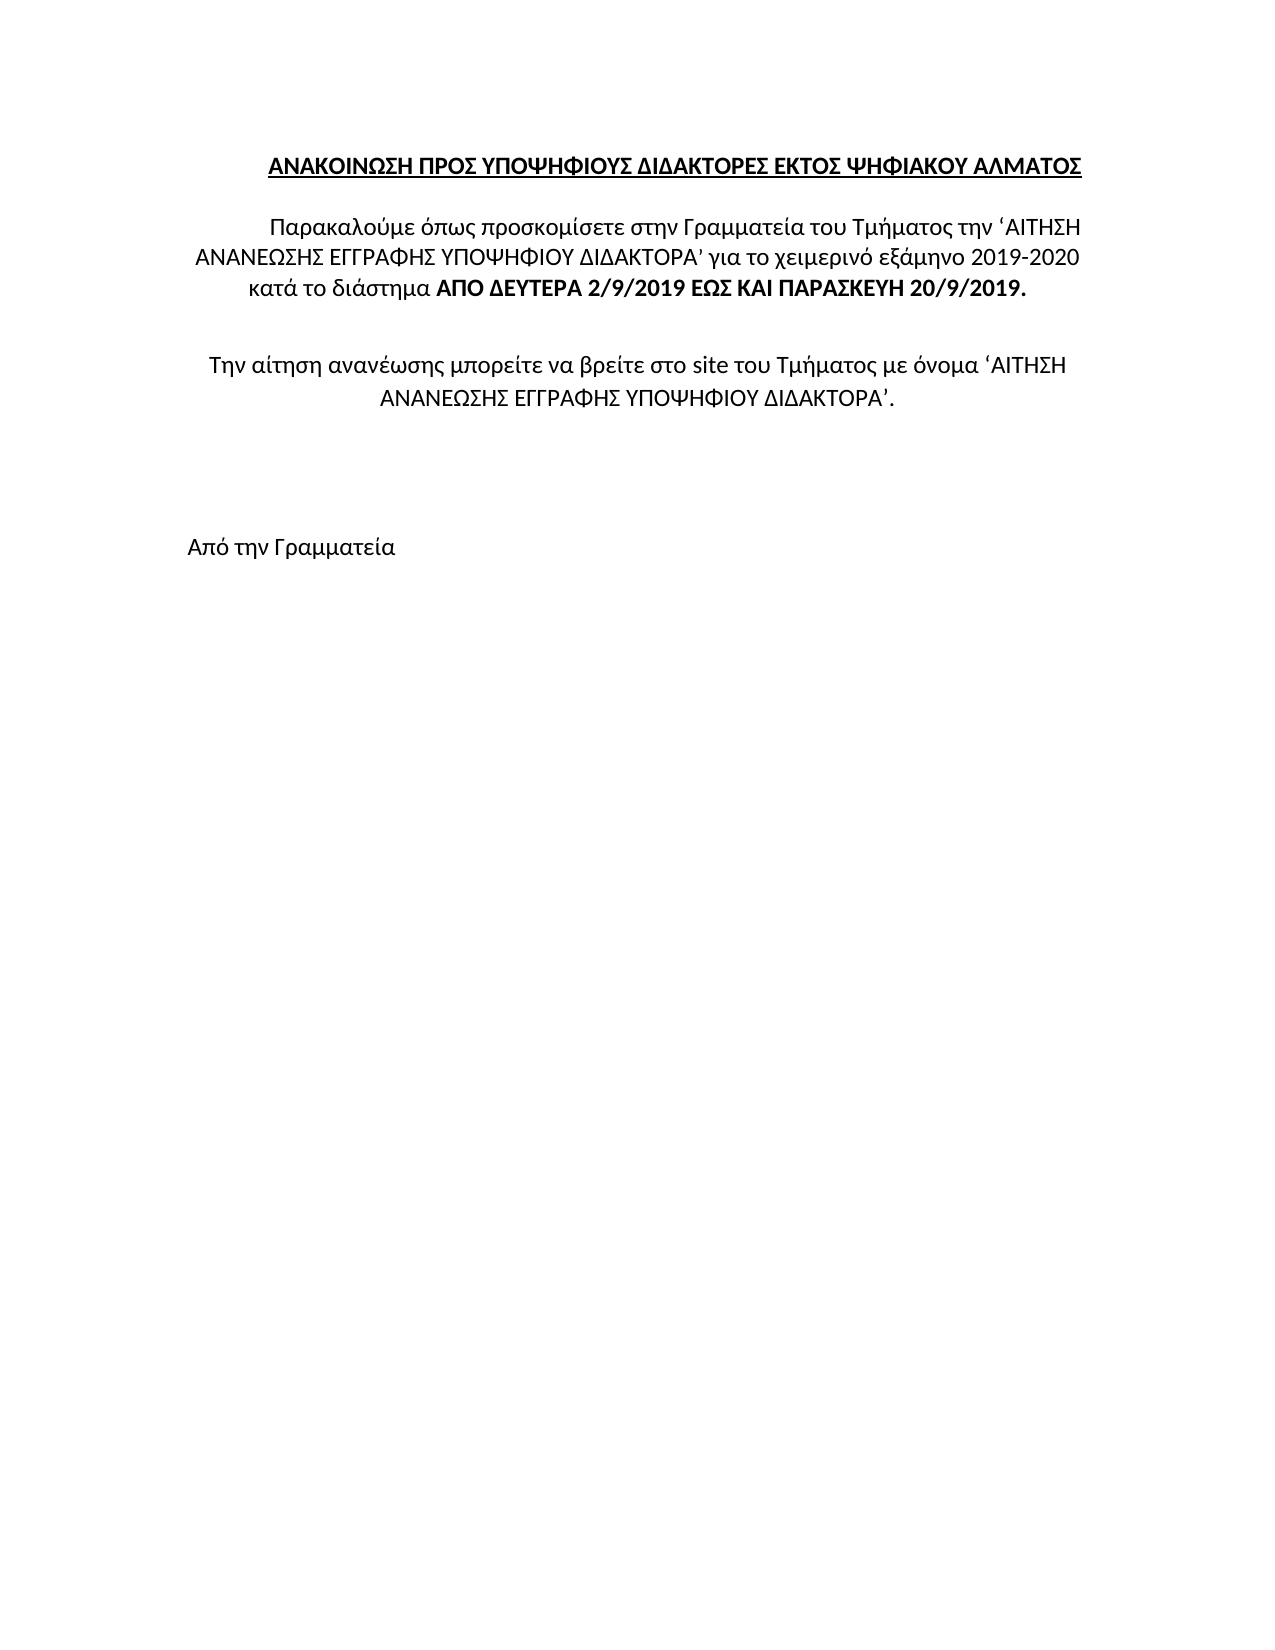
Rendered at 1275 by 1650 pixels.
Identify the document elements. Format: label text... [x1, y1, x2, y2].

text Από την Γραμματεία [187, 531, 1087, 562]
text ΑΝΑΚΟΙΝΩΣΗ ΠΡΟΣ ΥΠΟΨΗΦΙΟΥΣ ΔΙΔΑΚΤΟΡΕΣ ΕΚΤΟΣ ΨΗΦΙΑΚΟΥ ΑΛΜΑΤΟΣ [187, 150, 1087, 181]
text Παρακαλούμε όπως προσκομίσετε στην Γραμματεία του Τμήματος την ‘ΑΙΤΗΣΗ ΑΝΑΝΕΩΣΗΣ ΕΓΓΡΑΦΗΣ ΥΠΟΨΗΦΙΟΥ ΔΙΔΑΚΤΟΡΑ’ για το χειμερινό εξάμηνο 2019-2020 κατά το διάστημα ΑΠΟ ΔΕΥΤΕΡΑ 2/9/2019 ΕΩΣ ΚΑΙ ΠΑΡΑΣΚΕΥΗ 20/9/2019. [187, 211, 1087, 303]
text Την αίτηση ανανέωσης μπορείτε να βρείτε στο site του Τμήματος με όνομα ‘ΑΙΤΗΣΗ ΑΝΑΝΕΩΣΗΣ ΕΓΓΡΑΦΗΣ ΥΠΟΨΗΦΙΟΥ ΔΙΔΑΚΤΟΡΑ’. [187, 349, 1087, 413]
